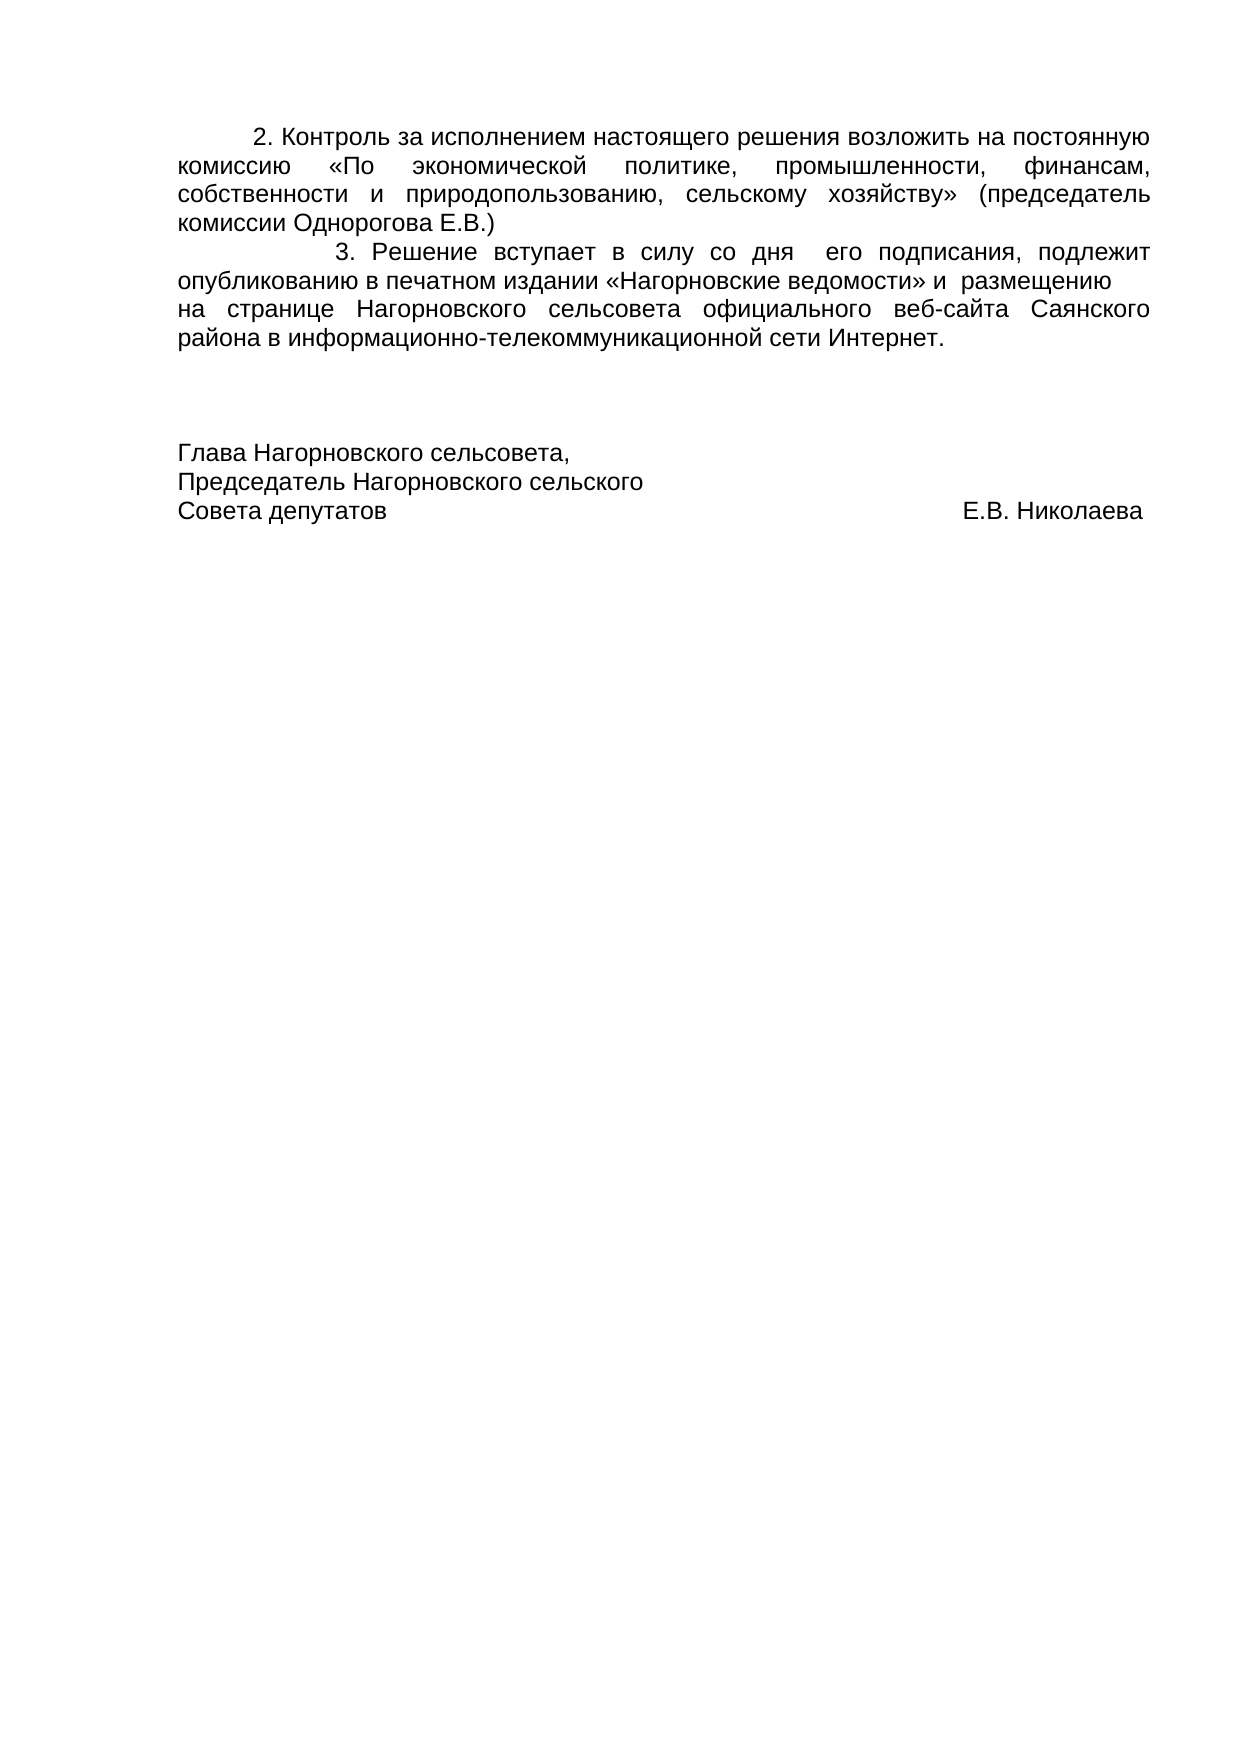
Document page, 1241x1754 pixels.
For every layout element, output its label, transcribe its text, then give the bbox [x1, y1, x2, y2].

text Глава Нагорновского сельсовета, [177, 438, 1152, 467]
text Совета депутатов Е.В. Николаева [177, 496, 1152, 524]
text 3. Решение вступает в силу со дня его подписания, подлежит опубликованию в печатном издании «Нагорновские ведомости» и размещению [177, 237, 1152, 294]
text 2. Контроль за исполнением настоящего решения возложить на постоянную комиссию «По экономической политике, промышленности, финансам, собственности и природопользованию, сельскому хозяйству» (председатель комиссии Однорогова Е.В.) [177, 122, 1152, 237]
text на странице Нагорновского сельсовета официального веб-сайта Саянского района в информационно-телекоммуникационной сети Интернет. [177, 294, 1152, 352]
text Председатель Нагорновского сельского [177, 467, 1152, 496]
